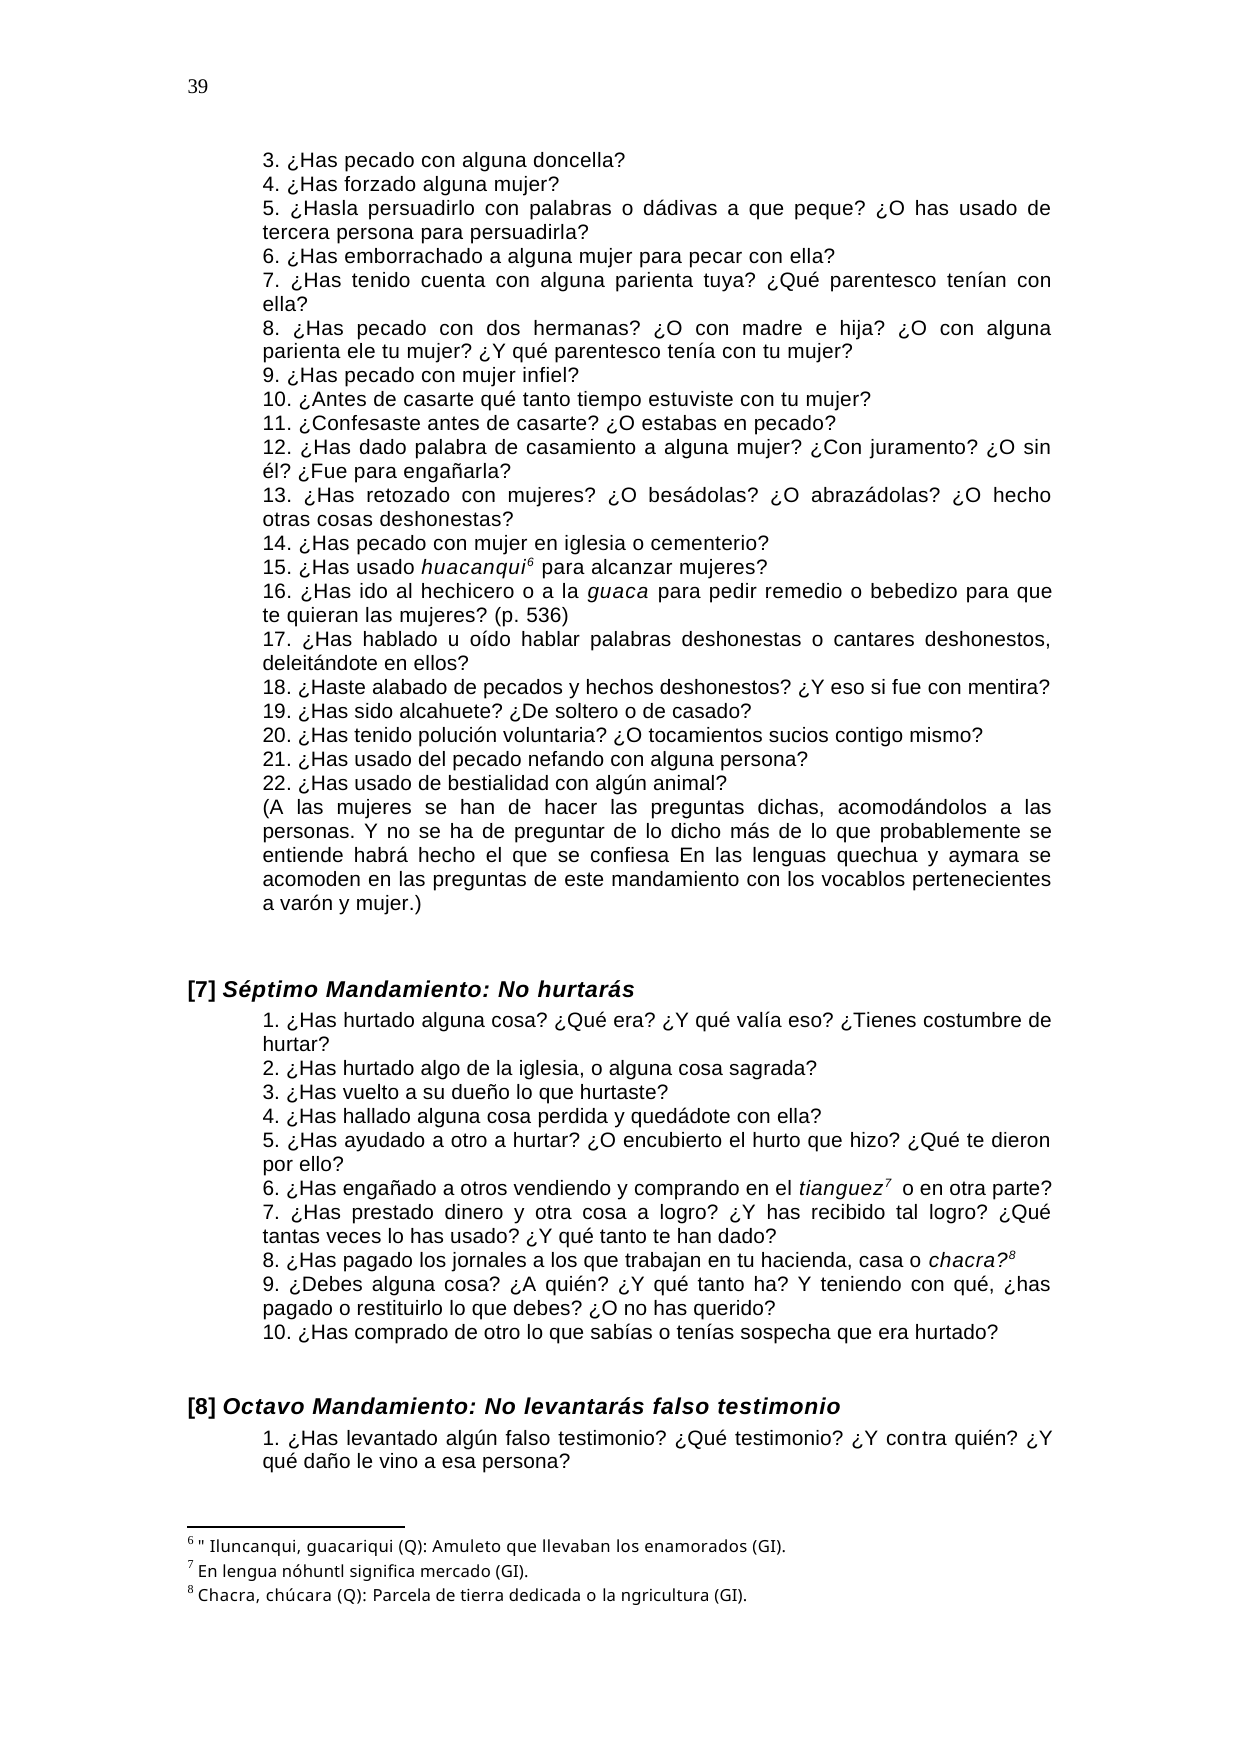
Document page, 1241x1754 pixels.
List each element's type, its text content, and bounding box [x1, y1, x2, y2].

text 15. ¿Has usado huacanqui para alcanzar mujeres? [262, 555, 1053, 579]
text (A las mujeres se han de hacer las preguntas dichas, acomodándolos a las personas. Y no se ha de preguntar de lo dicho más de lo que probablemente se entiende habrá hecho el que se confiesa En las lenguas quechua y aymara se acomoden en las preguntas de este mandamiento con los vocablos pertenecientes a varón y mujer.) [262, 794, 1053, 914]
text 21. ¿Has usado del pecado nefando con alguna persona? [262, 747, 1053, 771]
text 11. ¿Confesaste antes de casarte? ¿O estabas en pecado? [262, 411, 1053, 435]
subtitle [7] Séptimo Mandamiento: No hurtarás [187, 976, 1053, 1002]
text 7. ¿Has prestado dinero y otra cosa a logro? ¿Y has recibido tal logro? ¿Qué tantas veces lo has usado? ¿Y qué tanto te han dado? [262, 1200, 1053, 1248]
text 16. ¿Has ido al hechicero o a la guaca para pedir remedio o bebedizo para que te quieran las mujeres? (p. 536) [262, 579, 1053, 627]
text 10. ¿Antes de casarte qué tanto tiempo estuviste con tu mujer? [262, 387, 1053, 411]
text 12. ¿Has dado palabra de casamiento a alguna mujer? ¿Con juramento? ¿O sin él? ¿Fue para engañarla? [262, 435, 1053, 483]
text 2. ¿Has hurtado algo de la iglesia, o alguna cosa sagrada? [262, 1056, 1053, 1080]
text 1. ¿Has levantado algún falso testimonio? ¿Qué testimonio? ¿Y contra quién? ¿Y qué daño le vino a esa persona? [262, 1425, 1053, 1473]
text 9. ¿Debes alguna cosa? ¿A quién? ¿Y qué tanto ha? Y teniendo con qué, ¿has pagado o restituirlo lo que debes? ¿O no has querido? [262, 1272, 1053, 1320]
text 10. ¿Has comprado de otro lo que sabías o tenías sospecha que era hurtado? [262, 1320, 1053, 1344]
text 17. ¿Has hablado u oído hablar palabras deshonestas o cantares deshonestos, deleitándote en ellos? [262, 627, 1053, 675]
text 8. ¿Has pagado los jornales a los que trabajan en tu hacienda, casa o chacra? [262, 1248, 1053, 1272]
text 9. ¿Has pecado con mujer infiel? [262, 363, 1053, 387]
text 1. ¿Has hurtado alguna cosa? ¿Qué era? ¿Y qué valía eso? ¿Tienes costumbre de hurtar? [262, 1008, 1053, 1056]
text 3. ¿Has pecado con alguna doncella? [262, 148, 1053, 172]
text 4. ¿Has forzado alguna mujer? [262, 172, 1053, 196]
text 19. ¿Has sido alcahuete? ¿De soltero o de casado? [262, 699, 1053, 723]
text 4. ¿Has hallado alguna cosa perdida y quedádote con ella? [262, 1104, 1053, 1128]
text 7. ¿Has tenido cuenta con alguna parienta tuya? ¿Qué parentesco tenían con ella? [262, 267, 1053, 315]
text 5. ¿Has ayudado a otro a hurtar? ¿O encubierto el hurto que hizo? ¿Qué te dieron por ello? [262, 1128, 1053, 1176]
text 18. ¿Haste alabado de pecados y hechos deshonestos? ¿Y eso si fue con mentira? [262, 675, 1053, 699]
text 20. ¿Has tenido polución voluntaria? ¿O tocamientos sucios contigo mismo? [262, 723, 1053, 747]
text 22. ¿Has usado de bestialidad con algún animal? [262, 771, 1053, 794]
text 5. ¿Hasla persuadirlo con palabras o dádivas a que peque? ¿O has usado de tercera persona para persuadirla? [262, 196, 1053, 243]
text 6. ¿Has emborrachado a alguna mujer para pecar con ella? [262, 243, 1053, 267]
subtitle [8] Octavo Mandamiento: No levantarás falso testimonio [187, 1393, 1053, 1419]
text 3. ¿Has vuelto a su dueño lo que hurtaste? [262, 1080, 1053, 1104]
text 8. ¿Has pecado con dos hermanas? ¿O con madre e hija? ¿O con alguna parienta ele tu mujer? ¿Y qué parentesco tenía con tu mujer? [262, 315, 1053, 363]
text 14. ¿Has pecado con mujer en iglesia o cementerio? [262, 531, 1053, 555]
text 6. ¿Has engañado a otros vendiendo y comprando en el tianguez o en otra parte? [262, 1176, 1053, 1200]
text 13. ¿Has retozado con mujeres? ¿O besádolas? ¿O abrazádolas? ¿O hecho otras cosas deshonestas? [262, 483, 1053, 531]
